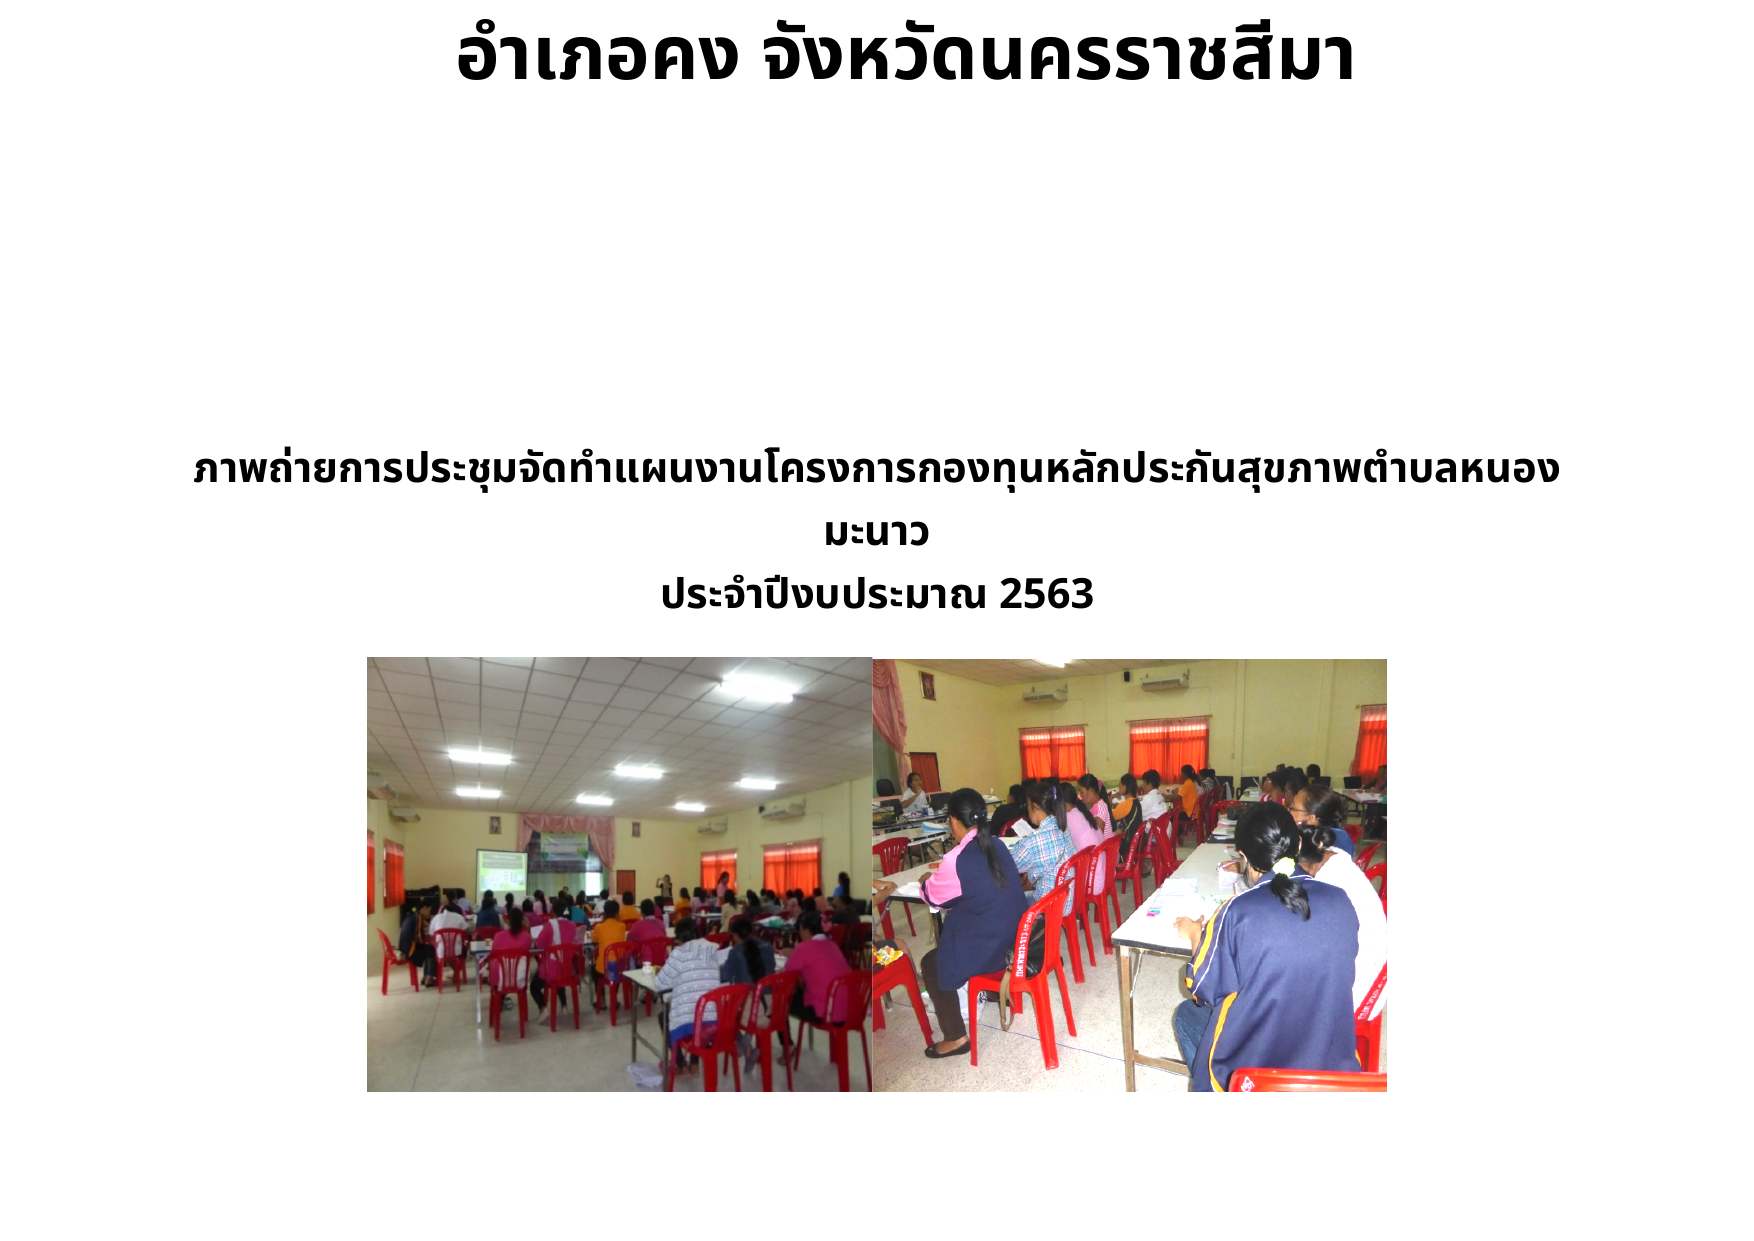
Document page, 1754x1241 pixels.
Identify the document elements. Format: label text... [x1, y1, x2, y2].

text ภาพถ่ายการประชุมจัดทำแผนงานโครงการกองทุนหลักประกันสุขภาพตำบลหนองมะนาว [150, 438, 1604, 564]
picture [367, 657, 873, 1092]
text ประจำปีงบประมาณ 2563 [150, 564, 1604, 628]
text อำเภอคง จังหวัดนครราชสีมา [150, 0, 1604, 113]
